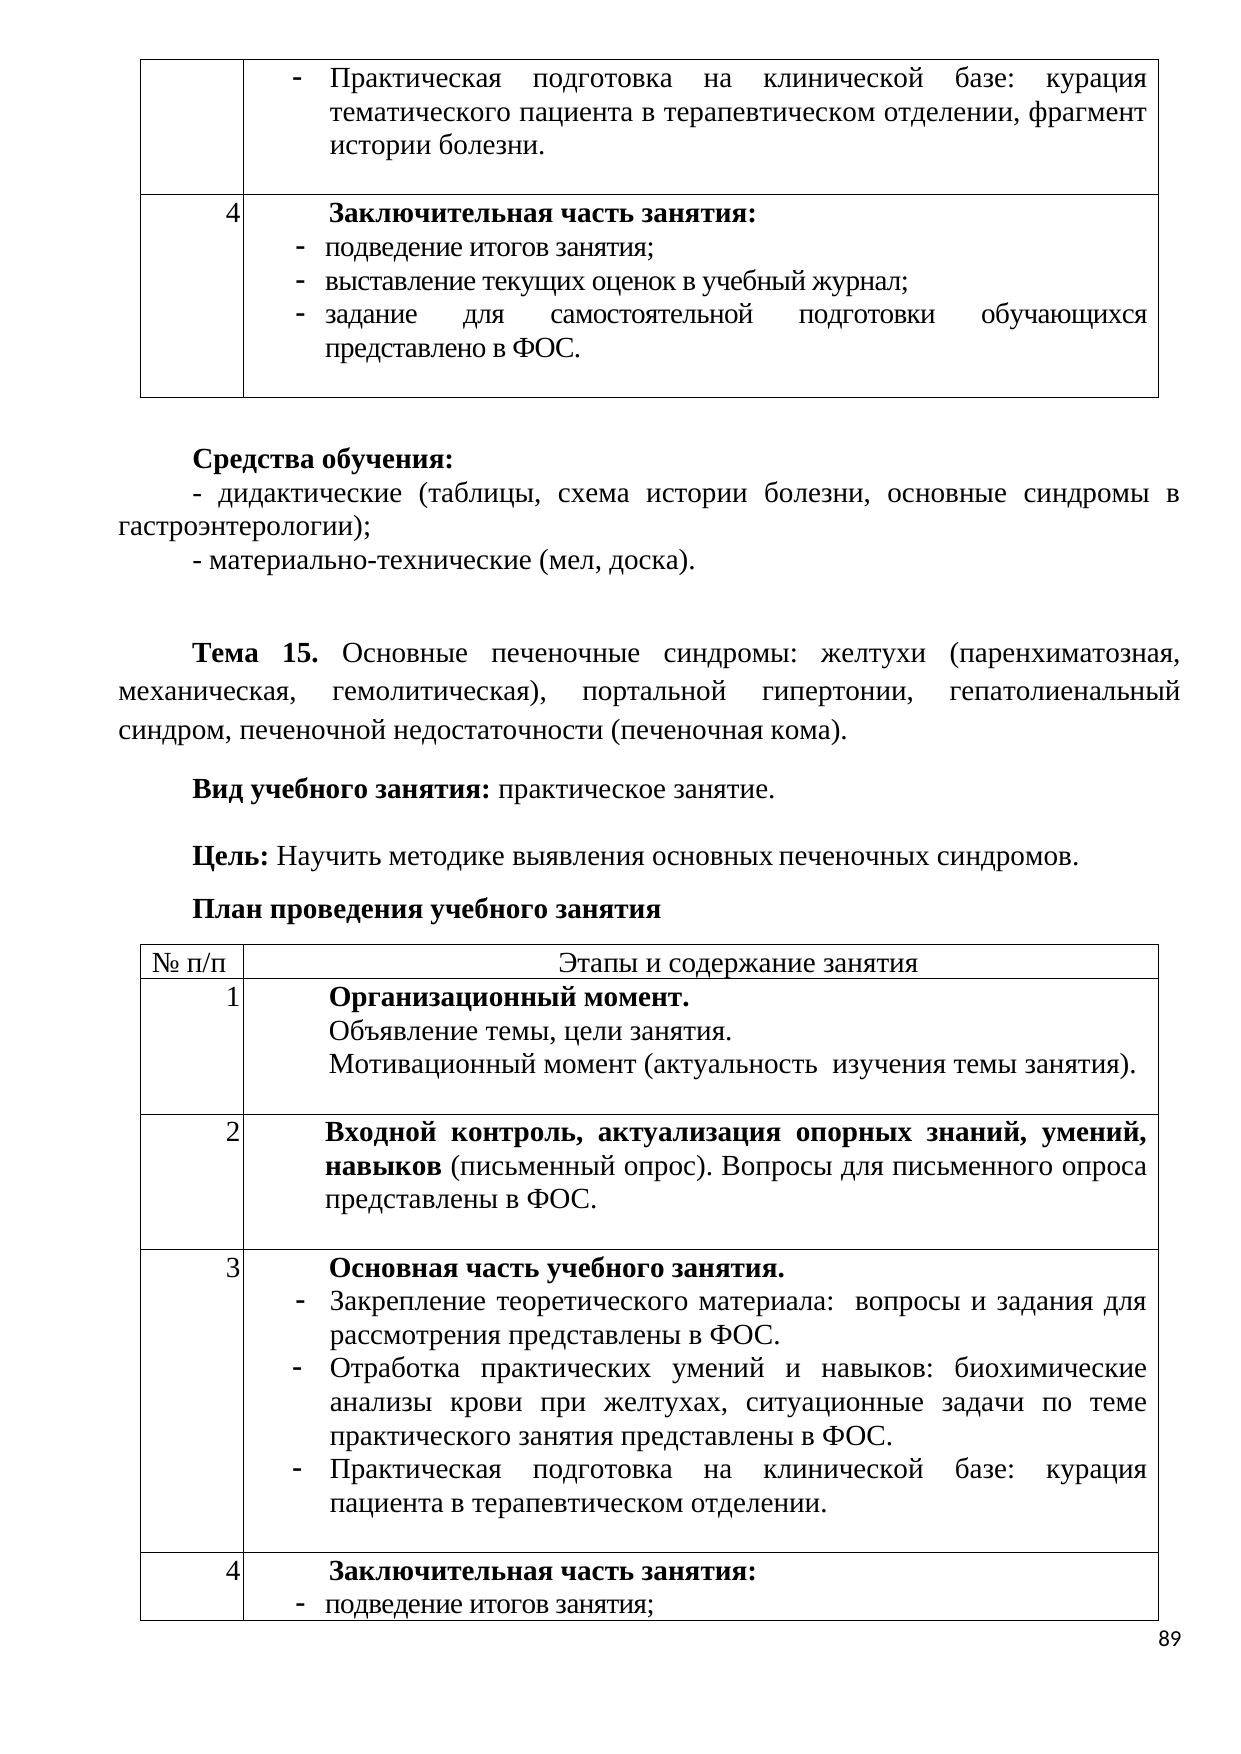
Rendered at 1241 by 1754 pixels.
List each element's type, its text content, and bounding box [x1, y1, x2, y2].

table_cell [244, 1553, 1158, 1620]
table_cell 2 [141, 1115, 243, 1249]
table_cell 4 [141, 1553, 243, 1620]
table_cell 1 [141, 979, 243, 1113]
text - материально-технические (мел, доска). [118, 542, 1181, 575]
text Тема 15. Основные печеночные синдромы: желтухи (паренхиматозная, механическая, гемолитическая), портальной гипертонии, гепатолиенальный синдром, печеночной недостаточности (печеночная кома). [118, 635, 1181, 745]
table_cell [244, 60, 1158, 194]
text Цель: Научить методике выявления основных печеночных синдромов. [118, 838, 1181, 872]
text Вид учебного занятия: практическое занятие. [118, 771, 1181, 805]
table_cell Основная часть учебного занятия. Закрепление теоретического материала: вопросы и задания для рассмотрения представлены в ФОС. Отработка практических умений и навыков: биохимические анализы крови при желтухах, ситуационные задачи по теме практического занятия представлены в ФОС. Практическая подготовка на клинической базе: курация пациента в терапевтическом отделении. [244, 1250, 1158, 1552]
table_cell 4 [141, 195, 243, 397]
table_cell 3 [141, 1250, 243, 1552]
text Средства обучения: [118, 441, 1181, 475]
table_header № п/п [141, 945, 243, 978]
table_cell 3 [141, 60, 243, 194]
table_cell Организационный момент. Объявление темы, цели занятия. Мотивационный момент (актуальность изучения темы занятия). [244, 979, 1158, 1113]
text - дидактические (таблицы, схема истории болезни, основные синдромы в гастроэнтерологии); [118, 475, 1181, 542]
table_cell Входной контроль, актуализация опорных знаний, умений, навыков (письменный опрос). Вопросы для письменного опроса представлены в ФОС. [244, 1115, 1158, 1249]
table_header Этапы и содержание занятия [244, 945, 1158, 978]
text План проведения учебного занятия [118, 891, 1181, 924]
